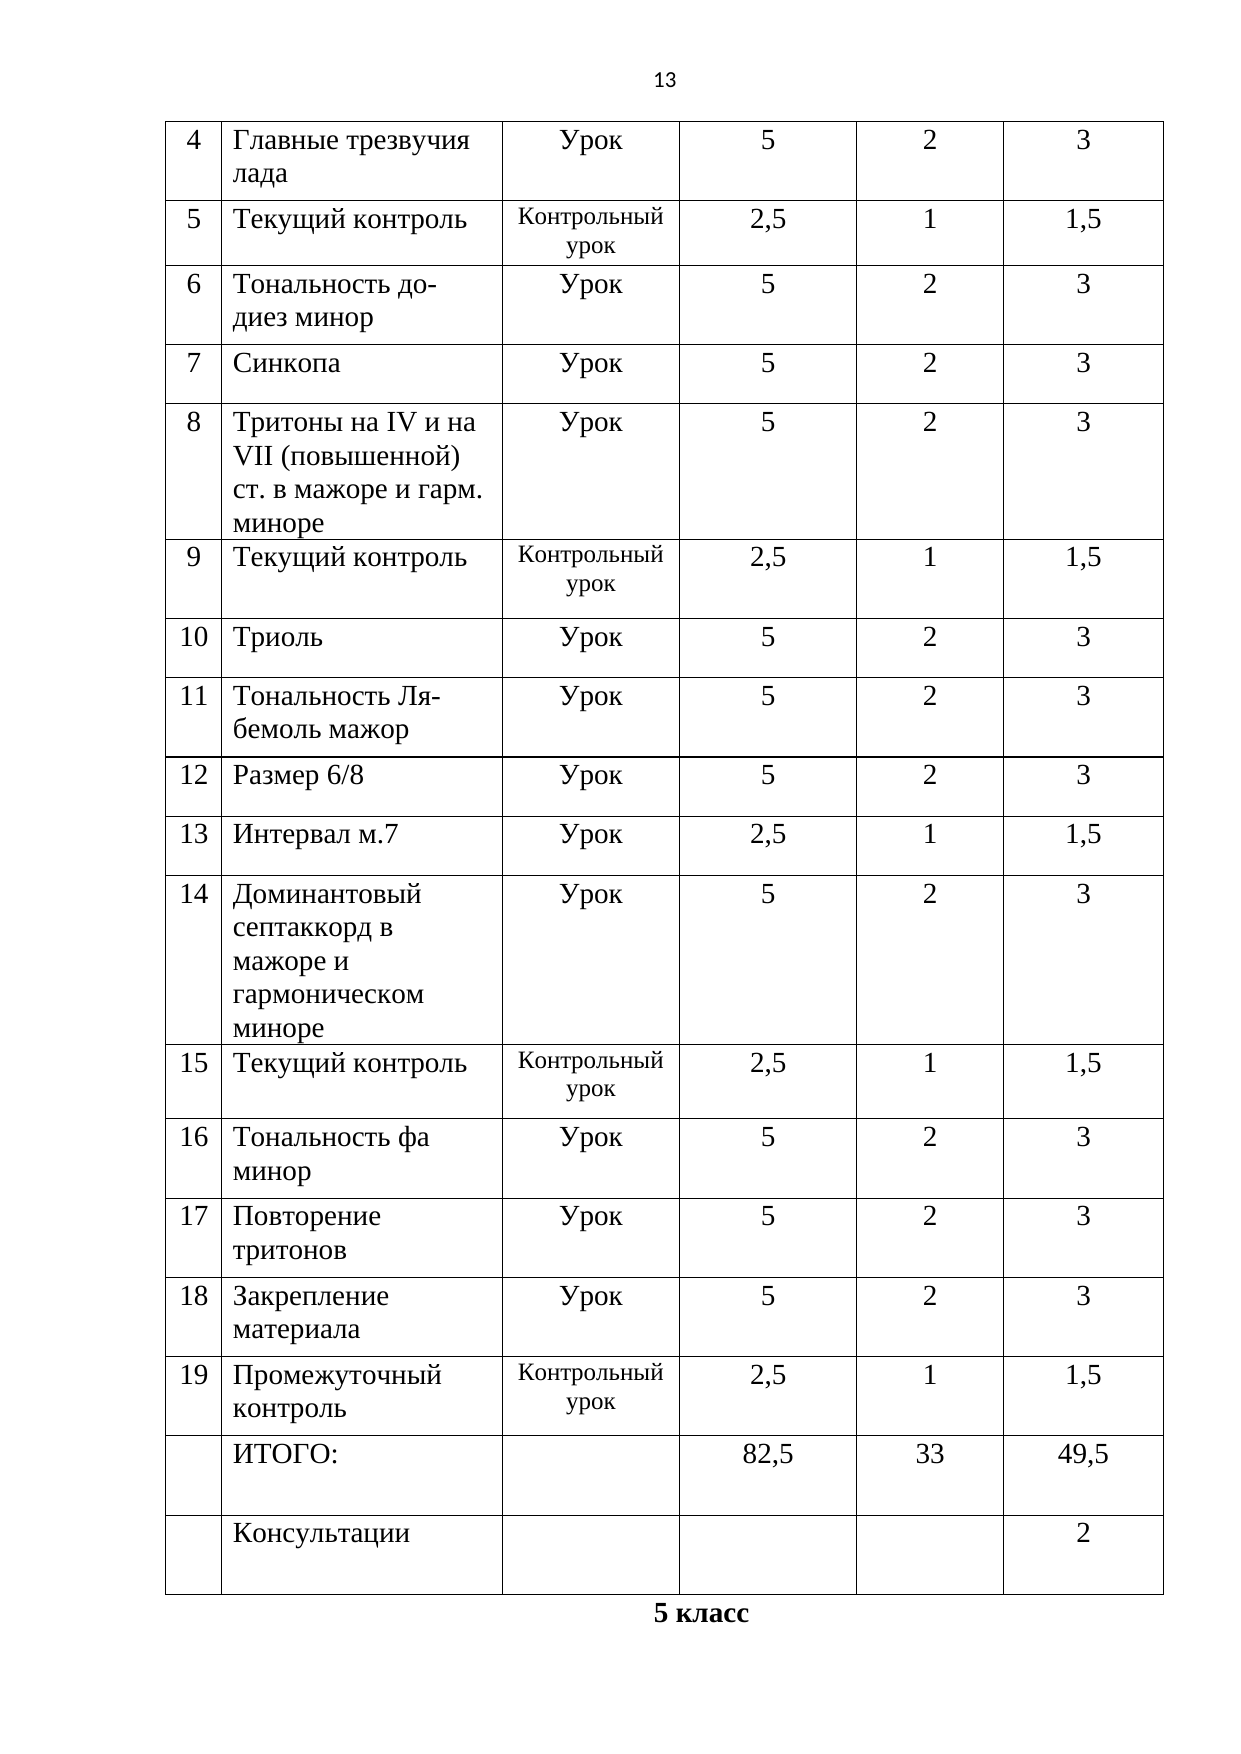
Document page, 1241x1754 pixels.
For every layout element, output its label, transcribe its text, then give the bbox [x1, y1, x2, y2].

table_cell 82,5 [680, 1436, 856, 1514]
table_cell 5 [680, 619, 856, 677]
table_cell Урок [503, 817, 679, 875]
table_cell 19 [166, 1357, 221, 1435]
table_cell Урок [503, 404, 679, 538]
table_cell 11 [166, 678, 221, 756]
table_cell 2,5 [680, 1045, 856, 1118]
table_cell 33 [857, 1436, 1003, 1514]
table_cell Урок [503, 1119, 679, 1197]
table_cell Контрольный урок [503, 1045, 679, 1118]
table_cell 2 [1004, 1516, 1163, 1594]
table_cell 2 [857, 758, 1003, 816]
table_cell 17 [166, 1199, 221, 1277]
table_cell Интервал м.7 [222, 817, 502, 875]
table_cell 2 [857, 619, 1003, 677]
table_cell Главные трезвучия лада [222, 122, 502, 200]
table_cell 3 [1004, 404, 1163, 538]
table_cell 1 [857, 1357, 1003, 1435]
table_cell Тритоны на IV и на VII (повышенной) ст. в мажоре и гарм. миноре [222, 404, 502, 538]
table_cell 7 [166, 345, 221, 403]
table_cell [680, 1516, 856, 1594]
table_cell 2,5 [680, 540, 856, 618]
table_cell ИТОГО: [222, 1436, 502, 1514]
table_cell 5 [680, 1278, 856, 1356]
table_cell 16 [166, 1119, 221, 1197]
table_cell 2,5 [680, 201, 856, 265]
table_cell 5 [680, 266, 856, 344]
table_cell 1 [857, 817, 1003, 875]
table_cell 6 [166, 266, 221, 344]
table_cell 2 [857, 345, 1003, 403]
table_cell 49,5 [1004, 1436, 1163, 1514]
table_cell 3 [1004, 122, 1163, 200]
table_cell Урок [503, 619, 679, 677]
table_cell Повторение тритонов [222, 1199, 502, 1277]
table_cell 1,5 [1004, 1357, 1163, 1435]
table_cell 2 [857, 876, 1003, 1044]
table_cell 3 [1004, 876, 1163, 1044]
table_cell 14 [166, 876, 221, 1044]
table_cell 5 [680, 876, 856, 1044]
table_cell 9 [166, 540, 221, 618]
table_cell Контрольный урок [503, 1357, 679, 1435]
table_cell 5 [680, 1119, 856, 1197]
table_cell 3 [1004, 266, 1163, 344]
table_cell 2 [857, 1119, 1003, 1197]
table_cell Контрольный урок [503, 201, 679, 265]
table_cell [857, 1516, 1003, 1594]
table_cell Текущий контроль [222, 540, 502, 618]
table_cell 1,5 [1004, 201, 1163, 265]
table_cell [503, 1516, 679, 1594]
table_cell Текущий контроль [222, 201, 502, 265]
table_cell 3 [1004, 1199, 1163, 1277]
table_cell 5 [680, 345, 856, 403]
table_cell 13 [166, 817, 221, 875]
table_cell Урок [503, 122, 679, 200]
table_cell 5 [166, 201, 221, 265]
table_cell Тональность фа минор [222, 1119, 502, 1197]
table_cell 1 [857, 1045, 1003, 1118]
table_cell 4 [166, 122, 221, 200]
table_cell 5 [680, 1199, 856, 1277]
table_cell 1,5 [1004, 1045, 1163, 1118]
table_cell Урок [503, 876, 679, 1044]
table_cell 1,5 [1004, 540, 1163, 618]
table_cell Размер 6/8 [222, 758, 502, 816]
table_cell Урок [503, 678, 679, 756]
table_cell Тональность Ля-бемоль мажор [222, 678, 502, 756]
table_cell [166, 1516, 221, 1594]
table_cell 3 [1004, 619, 1163, 677]
table_cell 2,5 [680, 817, 856, 875]
table_cell 10 [166, 619, 221, 677]
table_cell Доминантовый септаккорд в мажоре и гармоническом миноре [222, 876, 502, 1044]
table_cell [166, 1436, 221, 1514]
table_cell [503, 1436, 679, 1514]
table_cell 1,5 [1004, 817, 1163, 875]
table_cell Консультации [222, 1516, 502, 1594]
table_cell 1 [857, 540, 1003, 618]
table_cell 3 [1004, 758, 1163, 816]
table_cell 2 [857, 1199, 1003, 1277]
table_cell Синкопа [222, 345, 502, 403]
table_cell 2 [857, 404, 1003, 538]
table_cell Урок [503, 758, 679, 816]
table_cell 3 [1004, 345, 1163, 403]
table_cell 5 [680, 758, 856, 816]
table_cell Текущий контроль [222, 1045, 502, 1118]
table_cell 2,5 [680, 1357, 856, 1435]
table_cell Контрольный урок [503, 540, 679, 618]
table_cell 18 [166, 1278, 221, 1356]
table_cell 2 [857, 266, 1003, 344]
table_cell Урок [503, 1199, 679, 1277]
table_cell 3 [1004, 1278, 1163, 1356]
table_cell 2 [857, 1278, 1003, 1356]
table_cell Триоль [222, 619, 502, 677]
table_cell Промежуточный контроль [222, 1357, 502, 1435]
table_cell Урок [503, 345, 679, 403]
table_cell 8 [166, 404, 221, 538]
table_cell Урок [503, 266, 679, 344]
table_cell 5 [680, 122, 856, 200]
table_cell 1 [857, 201, 1003, 265]
table_cell Тональность до-диез минор [222, 266, 502, 344]
table_cell 2 [857, 122, 1003, 200]
table_cell 12 [166, 758, 221, 816]
table_cell 3 [1004, 678, 1163, 756]
text 5 класс [177, 1595, 1152, 1628]
table_cell Закрепление материала [222, 1278, 502, 1356]
table_cell 5 [680, 678, 856, 756]
table_cell 3 [1004, 1119, 1163, 1197]
table_cell 2 [857, 678, 1003, 756]
table_cell Урок [503, 1278, 679, 1356]
table_cell 5 [680, 404, 856, 538]
table_cell 15 [166, 1045, 221, 1118]
